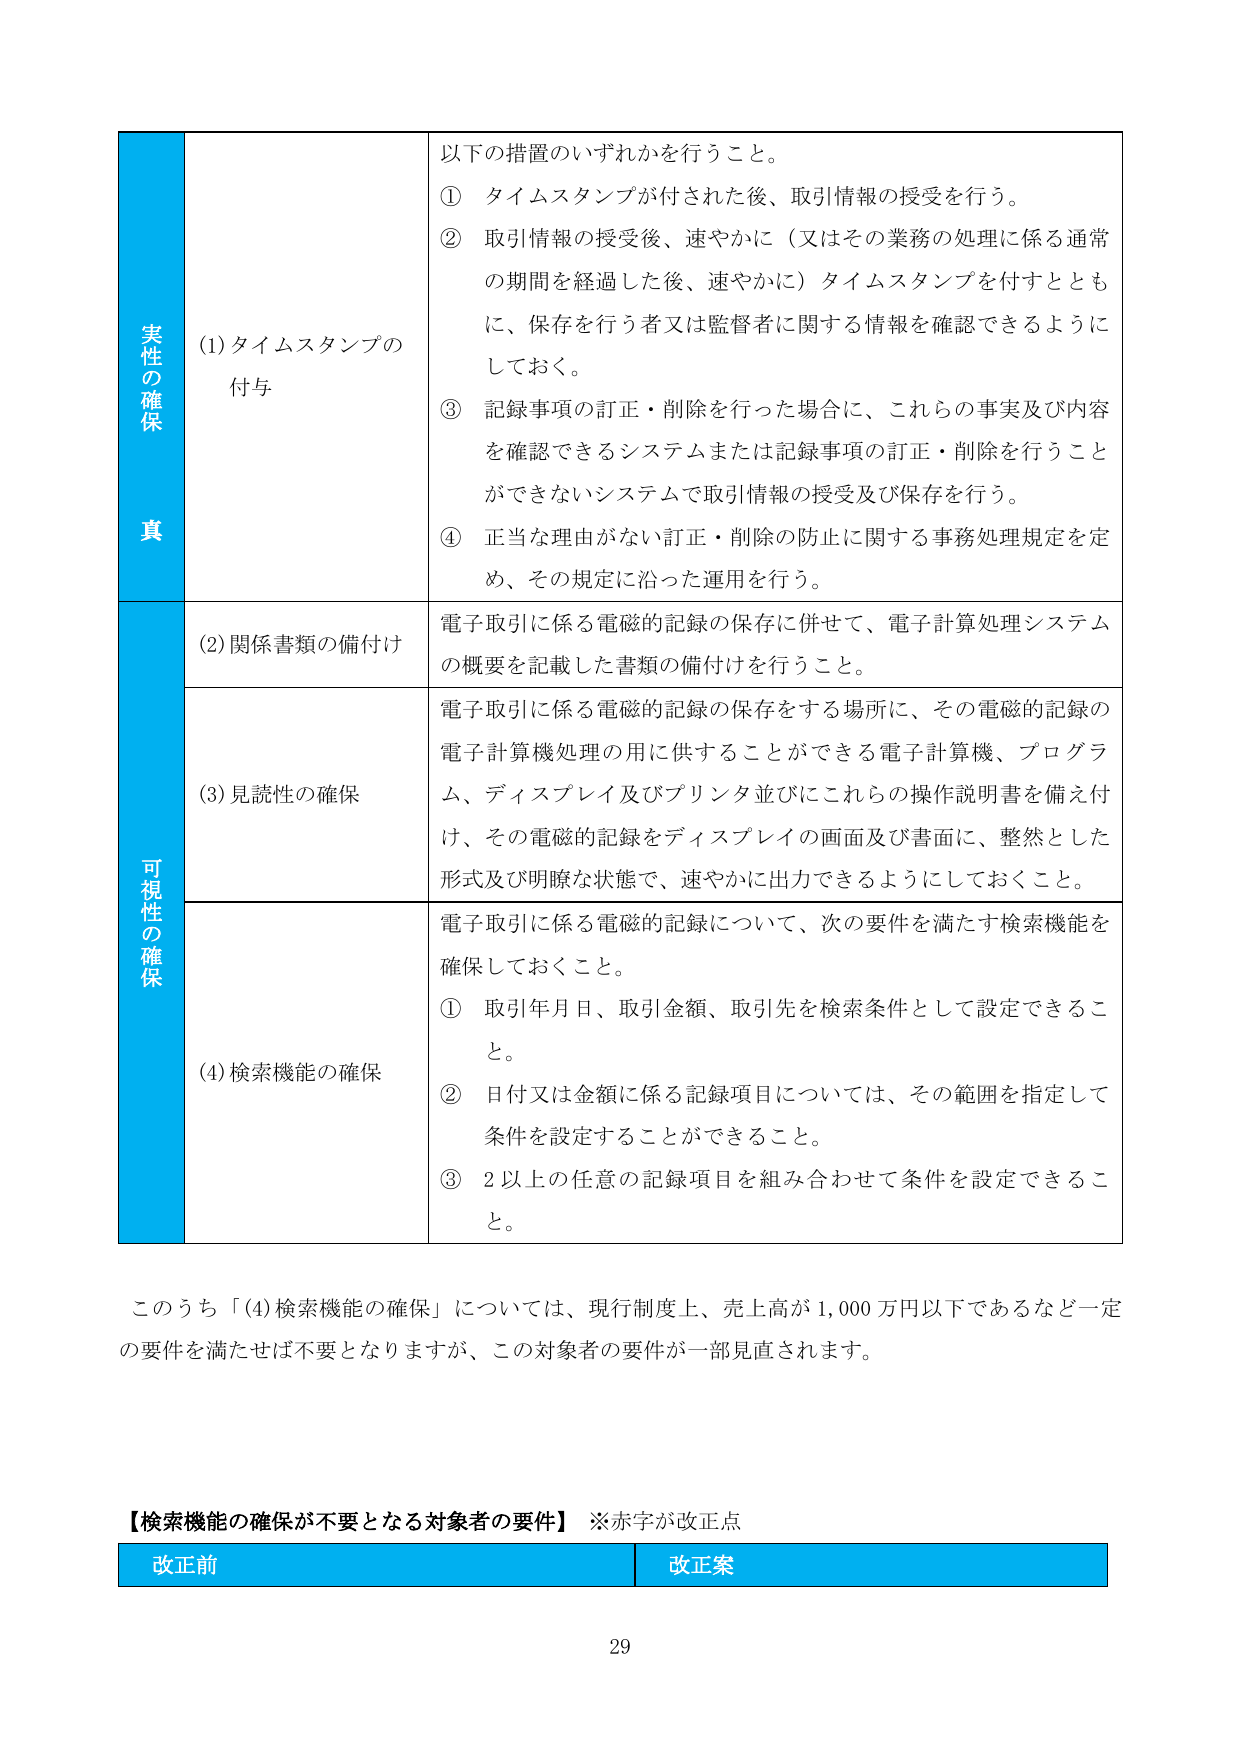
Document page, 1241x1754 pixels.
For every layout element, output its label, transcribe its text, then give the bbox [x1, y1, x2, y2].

table_cell 電子取引に係る電磁的記録について、次の要件を満たす検索機能を確保しておくこと。 取引年月日、取引金額、取引先を検索条件として設定できること。 日付又は金額に係る記録項目については、その範囲を指定して条件を設定することができること。 2以上の任意の記録項目を組み合わせて条件を設定できること。 [429, 903, 1122, 1243]
table_header 改正案 [636, 1544, 1107, 1586]
table_header (1)タイムスタンプの付与 [185, 133, 428, 601]
table_header 改正前 [119, 1544, 634, 1586]
table_cell (4)検索機能の確保 [185, 903, 428, 1243]
table_cell (3)見読性の確保 [185, 688, 428, 901]
text 【検索機能の確保が不要となる対象者の要件】 ※赤字が改正点 [118, 1500, 1122, 1542]
table_cell 電子取引に係る電磁的記録の保存をする場所に、その電磁的記録の電子計算機処理の用に供することができる電子計算機、プログラム、ディスプレイ及びプリンタ並びにこれらの操作説明書を備え付け、その電磁的記録をディスプレイの画面及び書面に、整然とした形式及び明瞭な状態で、速やかに出力できるようにしておくこと。 [429, 688, 1122, 901]
table_header 以下の措置のいずれかを行うこと。 タイムスタンプが付された後、取引情報の授受を行う。 取引情報の授受後、速やかに（又はその業務の処理に係る通常の期間を経過した後、速やかに）タイムスタンプを付すとともに、保存を行う者又は監督者に関する情報を確認できるようにしておく。 記録事項の訂正・削除を行った場合に、これらの事実及び内容を確認できるシステムまたは記録事項の訂正・削除を行うことができないシステムで取引情報の授受及び保存を行う。 正当な理由がない訂正・削除の防止に関する事務処理規定を定め、その規定に沿った運用を行う。 [429, 133, 1122, 601]
text このうち「(4)検索機能の確保」については、現行制度上、売上高が1,000万円以下であるなど一定の要件を満たせば不要となりますが、この対象者の要件が一部見直されます。 [118, 1287, 1122, 1372]
table_cell 可視性の確保 [119, 602, 184, 1243]
table_cell 電子取引に係る電磁的記録の保存に併せて、電子計算処理システムの概要を記載した書類の備付けを行うこと。 [429, 602, 1122, 687]
table_header 真実性の確保 [119, 133, 184, 601]
table_cell (2)関係書類の備付け [185, 602, 428, 687]
